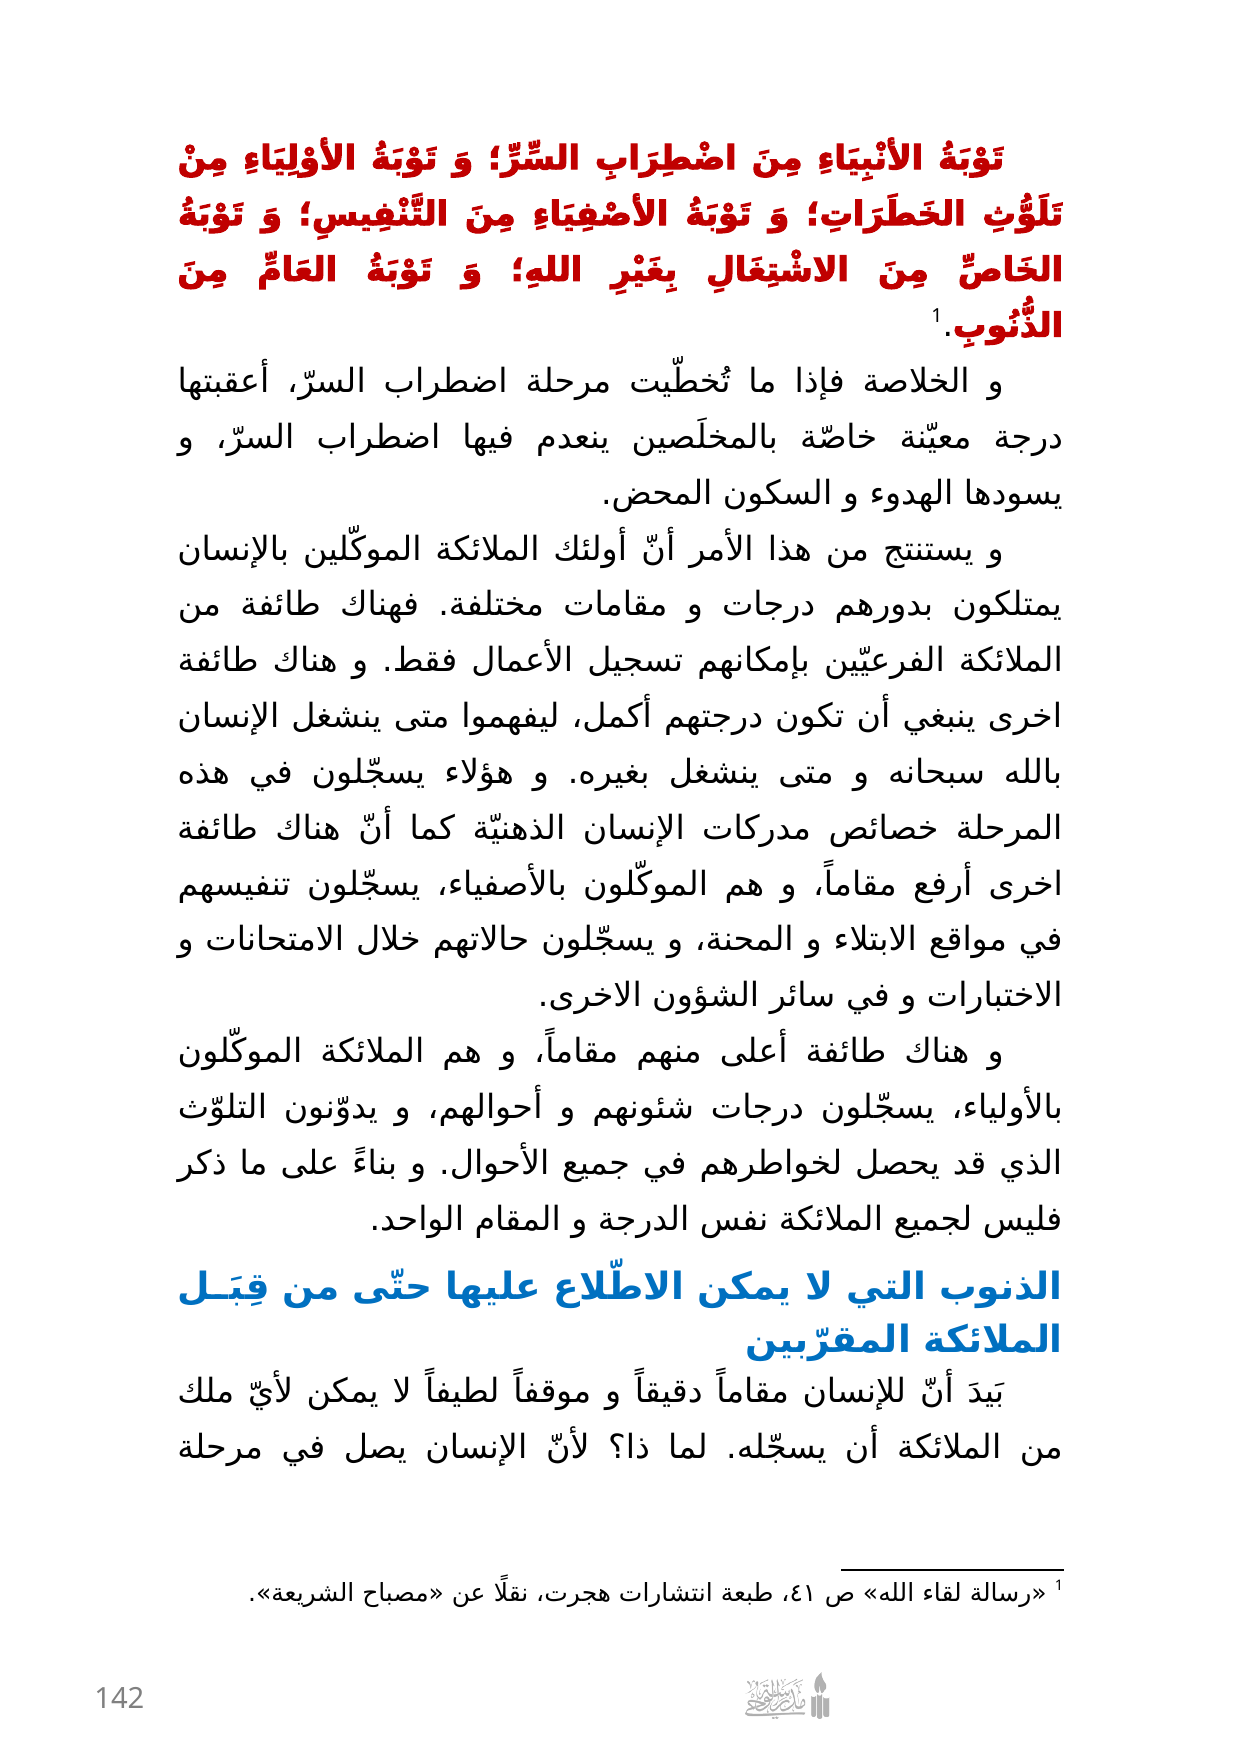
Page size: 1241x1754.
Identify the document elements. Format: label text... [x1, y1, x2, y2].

picture [745, 1672, 830, 1719]
text و يستنتج من هذا الأمر أنّ أولئك الملائكة الموكّلين بالإنسان يمتلكون بدورهم درجات و مقامات مختلفة. فهناك طائفة من الملائكة الفرعيّين بإمكانهم تسجيل الأعمال فقط. و هناك طائفة اخرى ينبغي أن تكون درجتهم أكمل، ليفهموا متى ينشغل الإنسان بالله سبحانه و متى ينشغل بغيره. و هؤلاء يسجّلون في هذه المرحلة خصائص مدركات الإنسان الذهنيّة كما أنّ هناك طائفة اخرى أرفع مقاماً، و هم الموكّلون بالأصفياء، يسجّلون تنفيسهم في مواقع الابتلاء و المحنة، و يسجّلون حالاتهم خلال الامتحانات و الاختبارات و في سائر الشؤون الاخرى. [177, 527, 1063, 1029]
title الذنوب التي لا يمكن الاطّلاع عليها حتّى من قِبَل الملائكة المقرّبين‏ [177, 1265, 1063, 1361]
text و الخلاصة فإذا ما تُخطّيت مرحلة اضطراب السرّ، أعقبتها درجة معيّنة خاصّة بالمخلَصين ينعدم فيها اضطراب السرّ، و يسودها الهدوء و السكون المحض. [177, 359, 1063, 527]
text تَوْبَةُ الأنْبِيَاءِ مِنَ اضْطِرَابِ السِّرِّ؛ وَ تَوْبَةُ الأوْلِيَاءِ مِنْ تَلَوُّثِ الخَطَرَاتِ؛ وَ تَوْبَةُ الأصْفِيَاءِ مِنَ التَّنْفِيسِ؛ وَ تَوْبَةُ الخَاصِّ مِنَ الاشْتِغَالِ بِغَيْرِ اللهِ؛ وَ تَوْبَةُ العَامِّ مِنَ الذُّنُوبِ. [177, 136, 1063, 359]
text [177, 1369, 1063, 1481]
text و هناك طائفة أعلى منهم مقاماً، و هم الملائكة الموكّلون بالأولياء، يسجّلون درجات شئونهم و أحوالهم، و يدوّنون التلوّث الذي قد يحصل لخواطرهم في جميع الأحوال. و بناءً على ما ذكر فليس لجميع الملائكة نفس الدرجة و المقام الواحد. [177, 1029, 1063, 1252]
